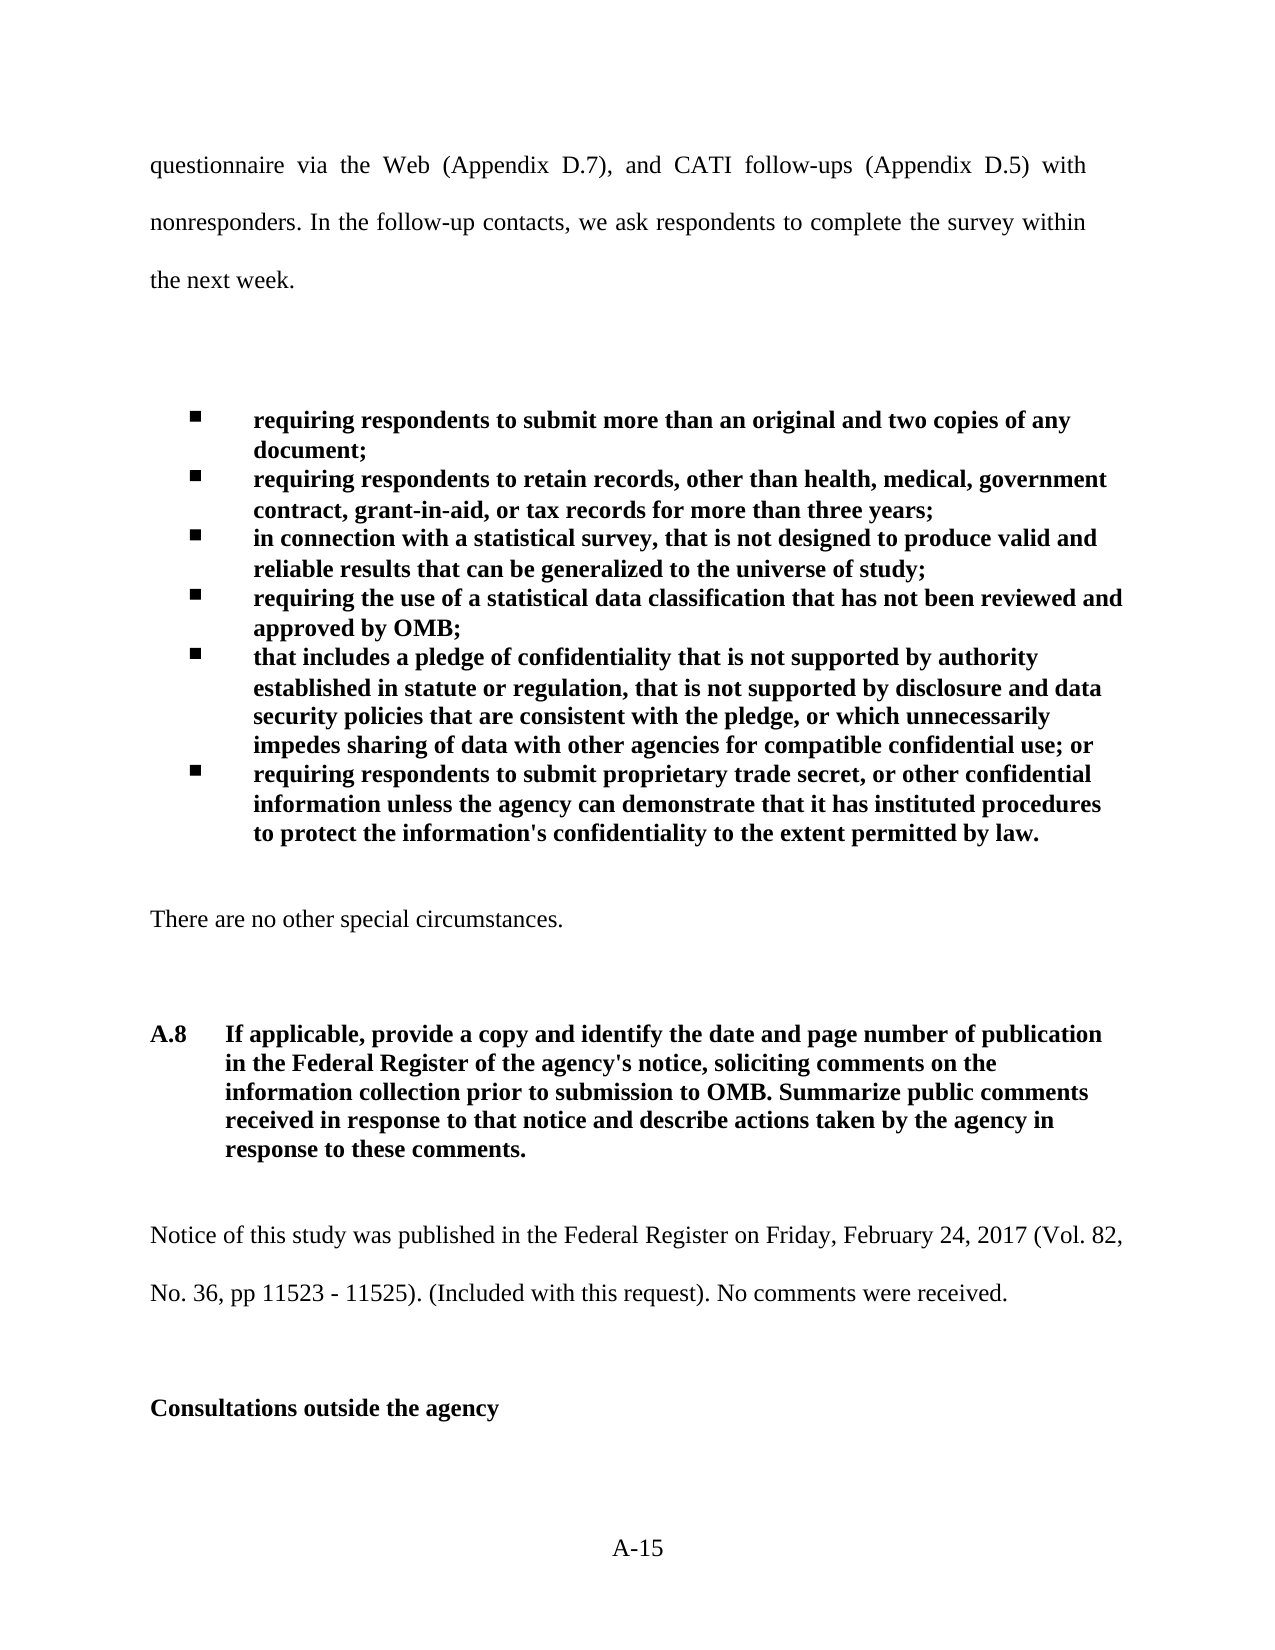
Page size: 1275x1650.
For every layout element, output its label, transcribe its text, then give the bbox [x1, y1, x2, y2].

list requiring respondents to retain records, other than health, medical, government contract, grant-in-aid, or tax records for more than three years; [187, 464, 1125, 523]
list in connection with a statistical survey, that is not designed to produce valid and reliable results that can be generalized to the universe of study; [187, 523, 1125, 583]
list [150, 150, 1087, 294]
list requiring respondents to submit more than an original and two copies of any document; [187, 405, 1125, 464]
subtitle A.8 If applicable, provide a copy and identify the date and page number of publication in the Federal Register of the agency's notice, soliciting comments on the information collection prior to submission to OMB. Summarize public comments received in response to that notice and describe actions taken by the agency in response to these comments. [150, 1019, 1125, 1163]
list requiring the use of a statistical data classification that has not been reviewed and approved by OMB; [187, 583, 1125, 642]
list requiring respondents to submit proprietary trade secret, or other confidential information unless the agency can demonstrate that it has instituted procedures to protect the information's confidentiality to the extent permitted by law. [187, 759, 1125, 847]
text Consultations outside the agency [150, 1393, 1125, 1422]
list that includes a pledge of confidentiality that is not supported by authority established in statute or regulation, that is not supported by disclosure and data security policies that are consistent with the pledge, or which unnecessarily impedes sharing of data with other agencies for compatible confidential use; or [187, 642, 1125, 759]
text Notice of this study was published in the Federal Register on Friday, February 24, 2017 (Vol. 82, No. 36, pp 11523 - 11525). (Included with this request). No comments were received. [150, 1221, 1125, 1307]
text There are no other special circumstances. [150, 904, 1125, 933]
